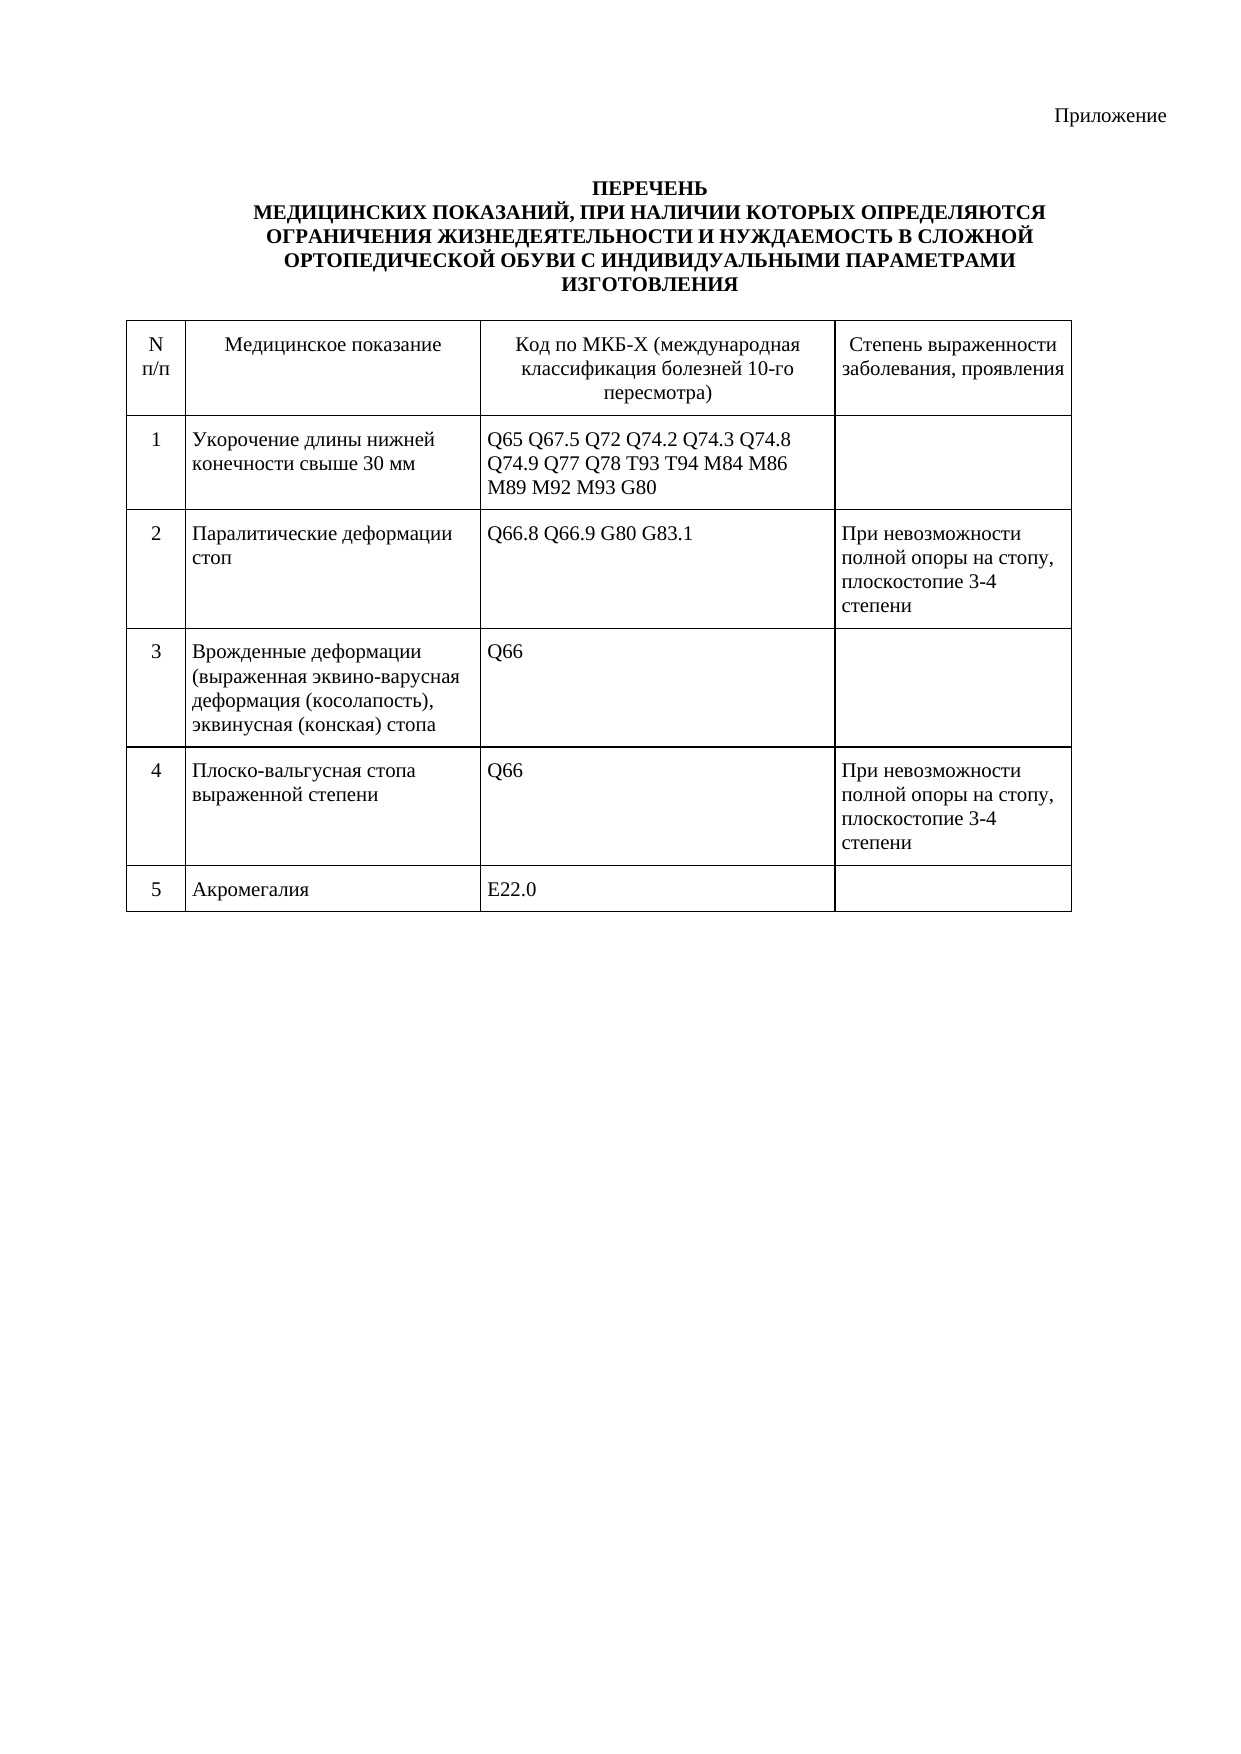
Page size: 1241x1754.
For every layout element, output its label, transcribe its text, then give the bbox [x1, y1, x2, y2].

table_cell E22.0 [481, 866, 834, 911]
table_cell 5 [127, 866, 185, 911]
table_cell Q66 [481, 629, 834, 746]
table_cell Укорочение длины нижней конечности свыше 30 мм [186, 416, 480, 509]
table_cell [836, 416, 1071, 509]
table_cell Врожденные деформации (выраженная эквино-варусная деформация (косолапость), эквинусная (конская) стопа [186, 629, 480, 746]
table_cell Акромегалия [186, 866, 480, 911]
table_cell Q66.8 Q66.9 G80 G83.1 [481, 510, 834, 628]
table_header Степень выраженности заболевания, проявления [836, 321, 1071, 415]
text ОРТОПЕДИЧЕСКОЙ ОБУВИ С ИНДИВИДУАЛЬНЫМИ ПАРАМЕТРАМИ [133, 248, 1167, 272]
table_cell 3 [127, 629, 185, 746]
table_header Медицинское показание [186, 321, 480, 415]
table_cell При невозможности полной опоры на стопу, плоскостопие 3-4 степени [836, 748, 1071, 865]
table_cell Q66 [481, 748, 834, 865]
table_cell [836, 866, 1071, 911]
text МЕДИЦИНСКИХ ПОКАЗАНИЙ, ПРИ НАЛИЧИИ КОТОРЫХ ОПРЕДЕЛЯЮТСЯ [133, 200, 1167, 224]
text ПЕРЕЧЕНЬ [133, 176, 1167, 200]
table_header N п/п [127, 321, 185, 415]
table_cell При невозможности полной опоры на стопу, плоскостопие 3-4 степени [836, 510, 1071, 628]
table_cell Q65 Q67.5 Q72 Q74.2 Q74.3 Q74.8 Q74.9 Q77 Q78 T93 T94 M84 M86 M89 M92 M93 G80 [481, 416, 834, 509]
table_cell [836, 629, 1071, 746]
text ИЗГОТОВЛЕНИЯ [133, 272, 1167, 296]
text Приложение [133, 103, 1167, 127]
table_cell 4 [127, 748, 185, 865]
table_cell 2 [127, 510, 185, 628]
text ОГРАНИЧЕНИЯ ЖИЗНЕДЕЯТЕЛЬНОСТИ И НУЖДАЕМОСТЬ В СЛОЖНОЙ [133, 224, 1167, 248]
table_cell Плоско-вальгусная стопа выраженной степени [186, 748, 480, 865]
table_header Код по МКБ-X (международная классификация болезней 10-го пересмотра) [481, 321, 834, 415]
table_cell 1 [127, 416, 185, 509]
table_cell Паралитические деформации стоп [186, 510, 480, 628]
